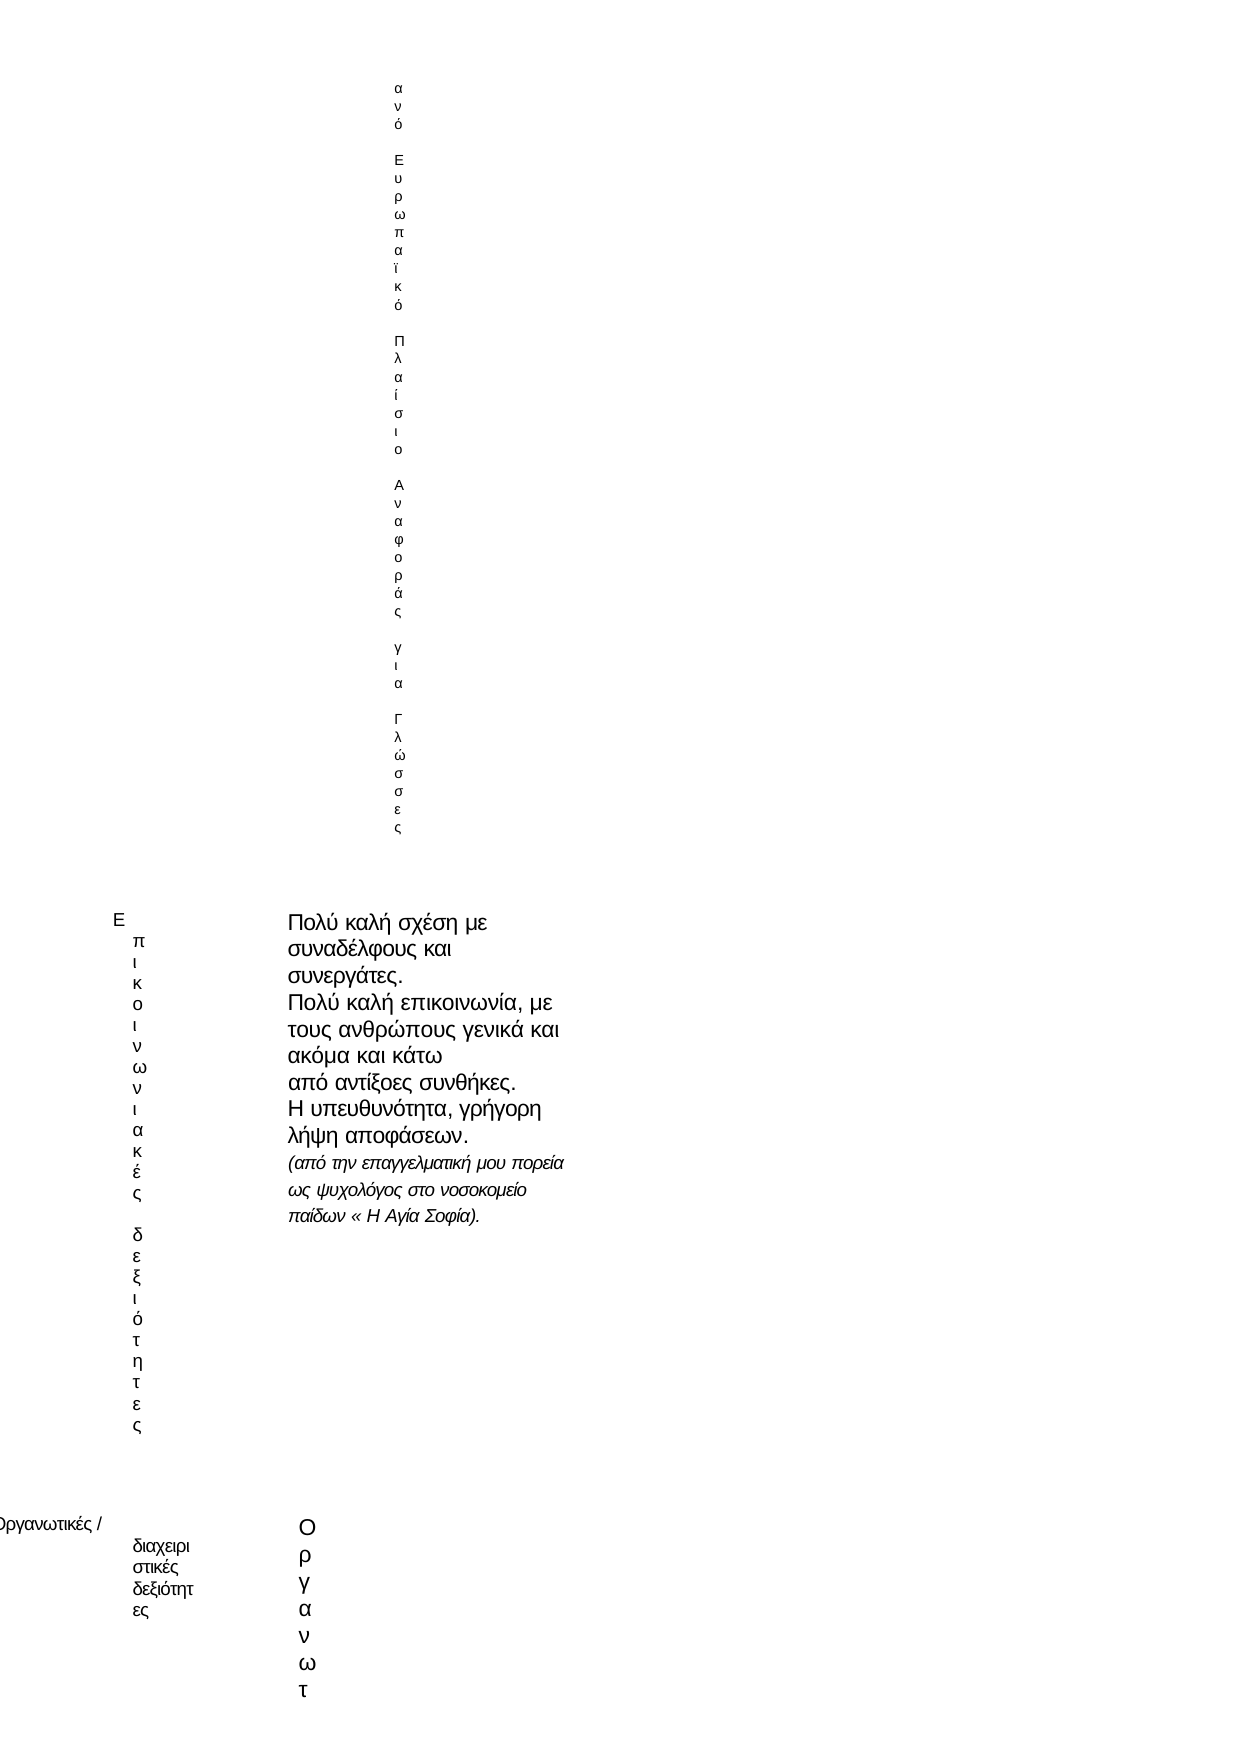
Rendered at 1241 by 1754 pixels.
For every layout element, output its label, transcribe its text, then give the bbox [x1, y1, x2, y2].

text (από την επαγγελματική μου πορεία ως ψυχολόγος στο νοσοκομείο παίδων « Η Αγία Σοφία). [288, 1148, 572, 1228]
text Πολύ καλή σχέση με συναδέλφους και συνεργάτες. [287, 909, 572, 988]
text Η υπευθυνότητα, γρήγορη λήψη αποφάσεων. [287, 1095, 572, 1148]
text Οργανωτικές / διαχειριστικές δεξιότητες [132, 1514, 196, 1621]
text από αντίξοες συνθήκες. [288, 1069, 572, 1095]
text Πολύ καλή επικοινωνία, με τους ανθρώπους γενικά και ακόμα και κάτω [287, 989, 572, 1069]
